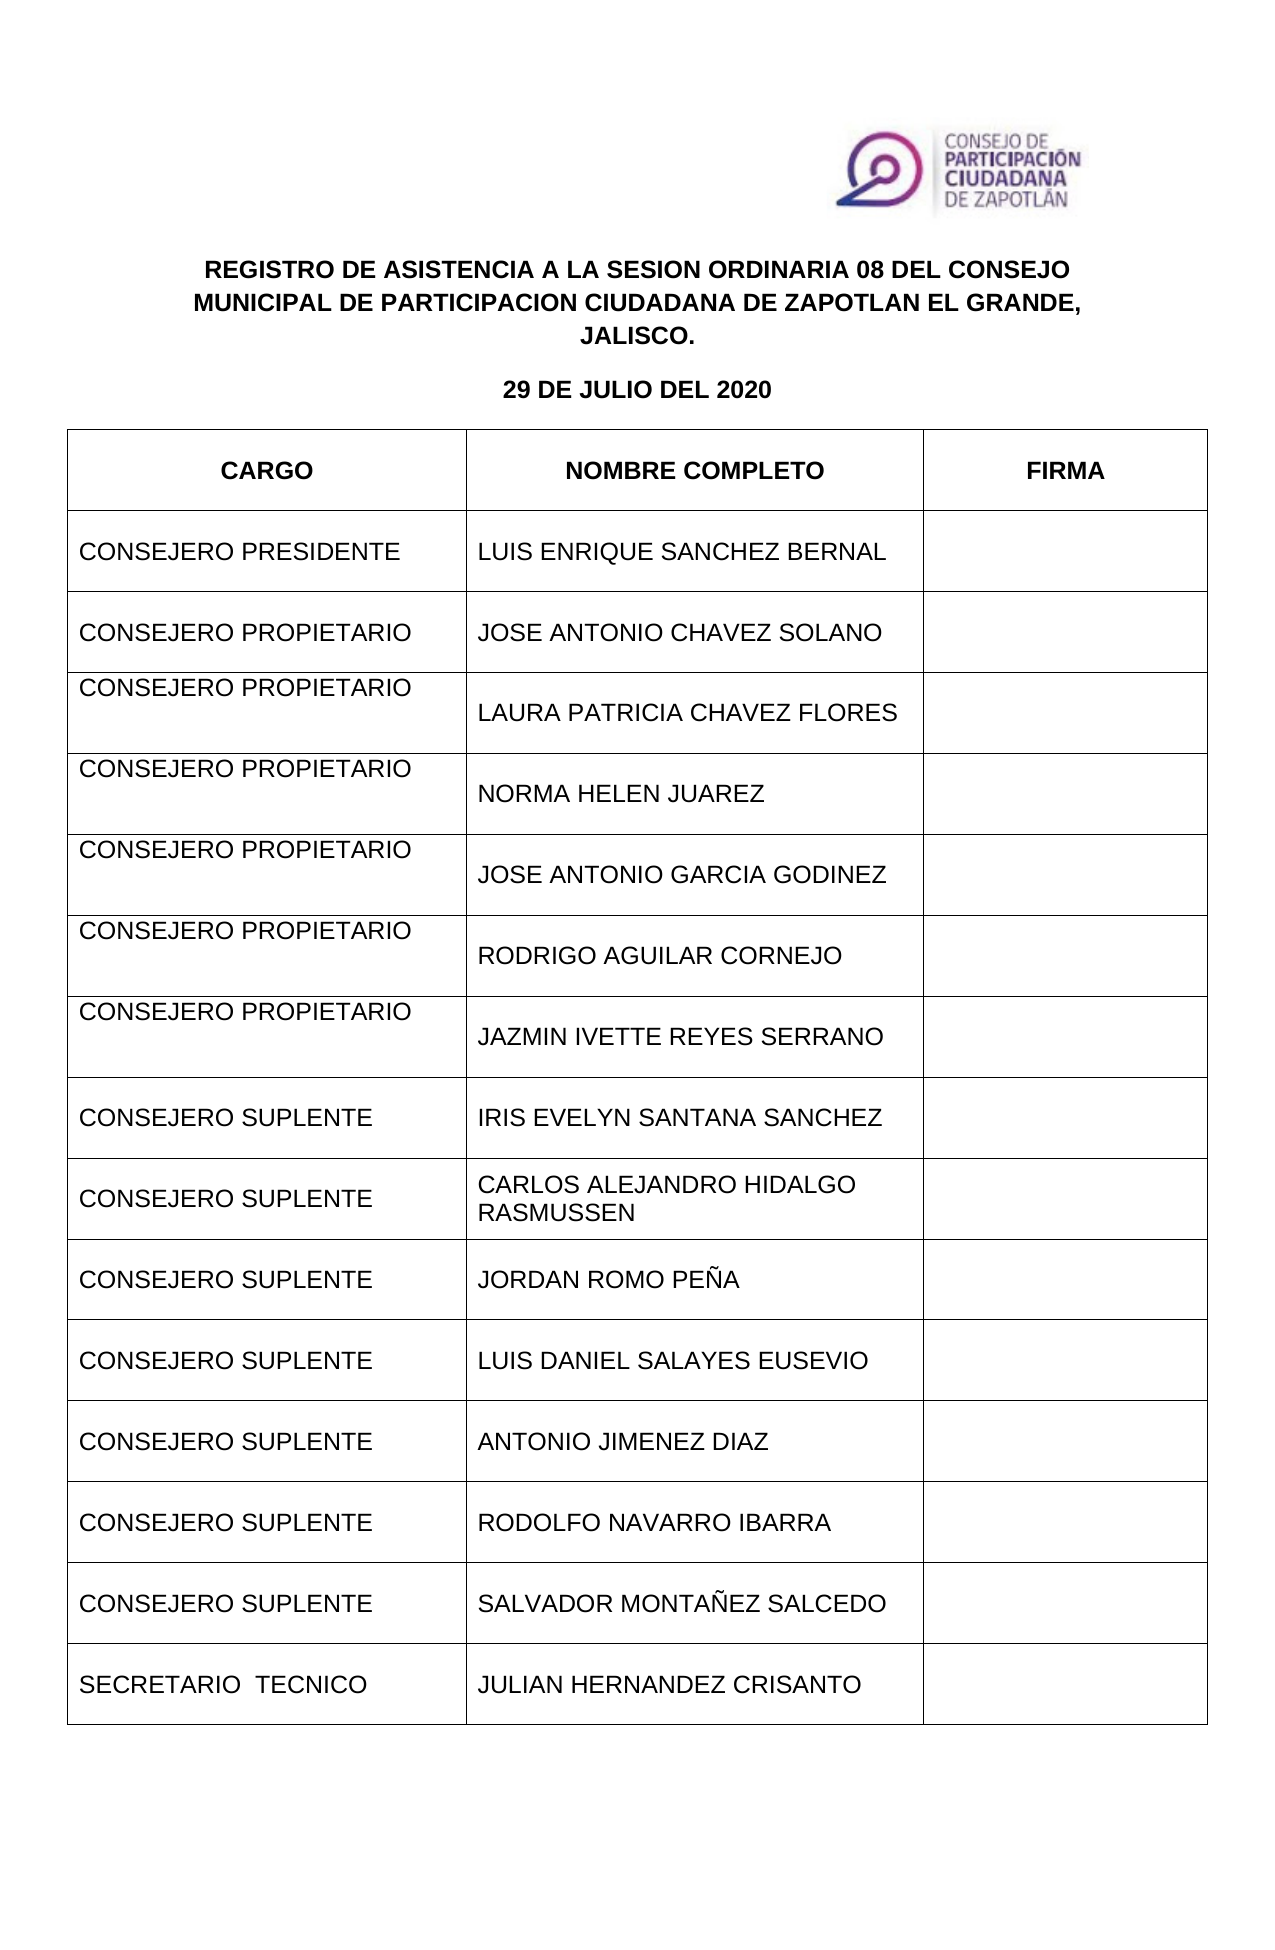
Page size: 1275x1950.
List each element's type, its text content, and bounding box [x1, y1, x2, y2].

table_cell [924, 754, 1207, 834]
table_cell [924, 592, 1207, 672]
table_cell [924, 835, 1207, 915]
table_cell [924, 1320, 1207, 1400]
table_cell CONSEJERO PROPIETARIO [68, 673, 466, 753]
table_header NOMBRE COMPLETO [467, 430, 923, 510]
table_cell JAZMIN IVETTE REYES SERRANO [467, 997, 923, 1077]
table_cell [924, 1240, 1207, 1319]
table_cell CONSEJERO SUPLENTE [68, 1240, 466, 1319]
table_cell [924, 1401, 1207, 1481]
table_cell [924, 1644, 1207, 1724]
table_cell CONSEJERO PROPIETARIO [68, 754, 466, 834]
table_cell CARLOS ALEJANDRO HIDALGO RASMUSSEN [467, 1159, 923, 1238]
table_cell JOSE ANTONIO CHAVEZ SOLANO [467, 592, 923, 672]
table_cell JULIAN HERNANDEZ CRISANTO [467, 1644, 923, 1724]
table_cell ANTONIO JIMENEZ DIAZ [467, 1401, 923, 1481]
table_cell [924, 1078, 1207, 1157]
table_cell CONSEJERO SUPLENTE [68, 1078, 466, 1157]
table_cell [924, 1482, 1207, 1562]
table_cell NORMA HELEN JUAREZ [467, 754, 923, 834]
table_cell CONSEJERO PROPIETARIO [68, 997, 466, 1077]
table_cell RODOLFO NAVARRO IBARRA [467, 1482, 923, 1562]
table_header CARGO [68, 430, 466, 510]
table_cell CONSEJERO SUPLENTE [68, 1159, 466, 1238]
text 29 DE JULIO DEL 2020 [177, 375, 1098, 404]
table_cell [924, 673, 1207, 753]
table_cell CONSEJERO SUPLENTE [68, 1401, 466, 1481]
table_cell LAURA PATRICIA CHAVEZ FLORES [467, 673, 923, 753]
table_cell [924, 1159, 1207, 1238]
table_cell LUIS DANIEL SALAYES EUSEVIO [467, 1320, 923, 1400]
table_cell CONSEJERO SUPLENTE [68, 1482, 466, 1562]
table_cell IRIS EVELYN SANTANA SANCHEZ [467, 1078, 923, 1157]
table_cell CONSEJERO PROPIETARIO [68, 592, 466, 672]
table_cell CONSEJERO SUPLENTE [68, 1563, 466, 1643]
table_cell CONSEJERO PRESIDENTE [68, 511, 466, 591]
table_cell SECRETARIO TECNICO [68, 1644, 466, 1724]
table_cell JOSE ANTONIO GARCIA GODINEZ [467, 835, 923, 915]
table_cell JORDAN ROMO PEÑA [467, 1240, 923, 1319]
table_cell SALVADOR MONTAÑEZ SALCEDO [467, 1563, 923, 1643]
picture [826, 105, 1090, 228]
table_header FIRMA [924, 430, 1207, 510]
table_cell LUIS ENRIQUE SANCHEZ BERNAL [467, 511, 923, 591]
table_cell [924, 916, 1207, 996]
table_cell RODRIGO AGUILAR CORNEJO [467, 916, 923, 996]
table_cell CONSEJERO SUPLENTE [68, 1320, 466, 1400]
table_cell [924, 511, 1207, 591]
table_cell [924, 997, 1207, 1077]
table_cell CONSEJERO PROPIETARIO [68, 916, 466, 996]
table_cell [924, 1563, 1207, 1643]
table_cell CONSEJERO PROPIETARIO [68, 835, 466, 915]
text REGISTRO DE ASISTENCIA A LA SESION ORDINARIA 08 DEL CONSEJO MUNICIPAL DE PARTICIPACION CIUDADANA DE ZAPOTLAN EL GRANDE, JALISCO. [177, 255, 1098, 350]
